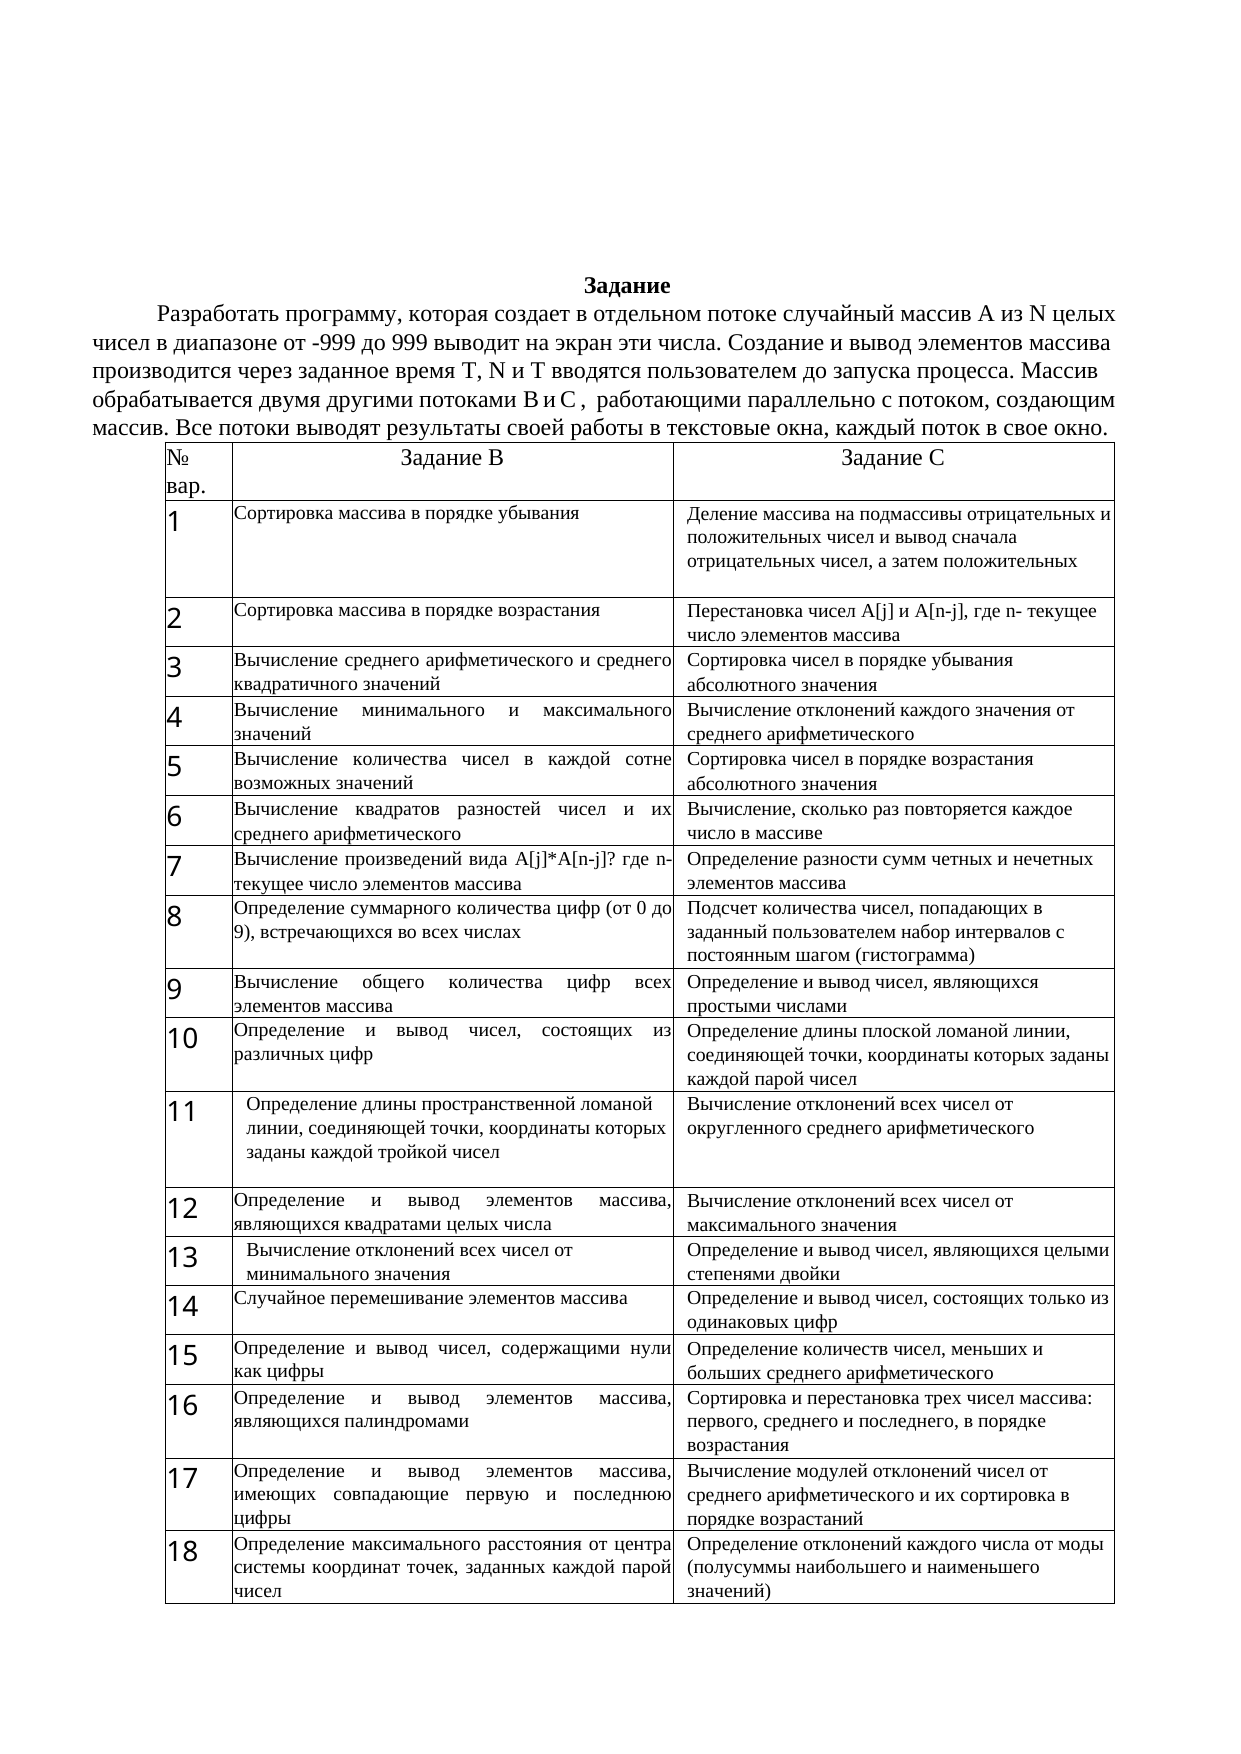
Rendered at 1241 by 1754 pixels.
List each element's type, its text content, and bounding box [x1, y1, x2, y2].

table_cell Вычисление общего количества цифр всех элементов массива [233, 969, 673, 1017]
table_cell Вычисление отклонений всех чисел от минимального значения [233, 1237, 673, 1285]
table_cell Сортировка массива в порядке возрастания [233, 598, 673, 646]
table_cell Вычисление модулей отклонений чисел от среднего арифметического и их сортировка в порядке возрастаний [674, 1459, 1114, 1530]
table_cell 14 [166, 1286, 232, 1334]
table_cell 9 [166, 969, 232, 1017]
table_cell 7 [166, 846, 232, 895]
table_cell Определение и вывод чисел, являющихся целыми степенями двойки [674, 1237, 1114, 1285]
table_cell Сортировка чисел в порядке убывания абсолютного значения [674, 647, 1114, 696]
table_cell Перестановка чисел A[j] и A[n-j], где n- текущее число элементов массива [674, 598, 1114, 646]
table_cell 10 [166, 1018, 232, 1091]
table_cell Определение суммарного количества цифр (от 0 до 9), встречающихся во всех числах [233, 896, 673, 968]
table_cell 12 [166, 1188, 232, 1236]
table_cell Вычисление отклонений каждого значения от среднего арифметического [674, 697, 1114, 745]
text Задание [584, 270, 1190, 299]
table_header № вар. [166, 443, 232, 500]
table_cell Деление массива на подмассивы отрицательных и положительных чисел и вывод сначала отрицательных чисел, а затем положительных [674, 501, 1114, 597]
table_cell Вычисление произведений вида A[j]*A[n-j]? где n-текущее число элементов массива [233, 846, 673, 895]
table_cell Подсчет количества чисел, попадающих в заданный пользователем набор интервалов с постоянным шагом (гистограмма) [674, 896, 1114, 968]
table_cell 5 [166, 746, 232, 795]
table_cell Вычисление квадратов разностей чисел и их среднего арифметического [233, 796, 673, 845]
table_cell Вычисление количества чисел в каждой сотне возможных значений [233, 746, 673, 795]
table_cell Определение и вывод чисел, содержащими нули как цифры [233, 1335, 673, 1384]
table_cell 2 [166, 598, 232, 646]
table_cell Случайное перемешивание элементов массива [233, 1286, 673, 1334]
table_cell 13 [166, 1237, 232, 1285]
table_cell Определение разности сумм четных и нечетных элементов массива [674, 846, 1114, 895]
table_cell Вычисление, сколько раз повторяется каждое число в массиве [674, 796, 1114, 845]
table_cell 8 [166, 896, 232, 968]
table_cell Определение и вывод элементов массива, являющихся квадратами целых числа [233, 1188, 673, 1236]
table_cell Сортировка чисел в порядке возрастания абсолютного значения [674, 746, 1114, 795]
table_cell Определение количеств чисел, меньших и больших среднего арифметического [674, 1335, 1114, 1384]
table_cell Вычисление среднего арифметического и среднего квадратичного значений [233, 647, 673, 696]
table_cell Определение и вывод элементов массива, являющихся палиндромами [233, 1385, 673, 1457]
table_cell Определение и вывод чисел, являющихся простыми числами [674, 969, 1114, 1017]
table_cell 16 [166, 1385, 232, 1457]
text Разработать программу, которая создает в отдельном потоке случайный массив А из N целых чисел в диапазоне от -999 до 999 выводит на экран эти числа. Создание и вывод элементов массива производится через заданное время T, N и T вводятся пользователем до запуска процесса. Массив обрабатывается двумя другими потоками ВиС, работающими параллельно с потоком, создающим массив. Все потоки выводят результаты своей работы в текстовые окна, каждый поток в свое окно. [92, 299, 1167, 442]
table_cell 6 [166, 796, 232, 845]
table_cell Определение и вывод чисел, состоящих из различных цифр [233, 1018, 673, 1091]
table_cell Определение длины плоской ломаной линии, соединяющей точки, координаты которых заданы каждой парой чисел [674, 1018, 1114, 1091]
table_header Задание С [674, 443, 1114, 500]
table_header Задание В [233, 443, 673, 500]
table_cell Определение и вывод чисел, состоящих только из одинаковых цифр [674, 1286, 1114, 1334]
table_cell 1 [166, 501, 232, 597]
table_cell Вычисление отклонений всех чисел от округленного среднего арифметического [674, 1092, 1114, 1187]
table_cell Определение максимального расстояния от центра системы координат точек, заданных каждой парой чисел [233, 1531, 673, 1603]
table_cell 3 [166, 647, 232, 696]
table_cell Определение длины пространственной ломаной линии, соединяющей точки, координаты которых заданы каждой тройкой чисел [233, 1092, 673, 1187]
table_cell Сортировка массива в порядке убывания [233, 501, 673, 597]
table_cell Вычисление отклонений всех чисел от максимального значения [674, 1188, 1114, 1236]
table_cell Вычисление минимального и максимального значений [233, 697, 673, 745]
table_cell Определение отклонений каждого числа от моды (полусуммы наибольшего и наименьшего значений) [674, 1531, 1114, 1603]
table_cell 17 [166, 1459, 232, 1530]
table_cell 18 [166, 1531, 232, 1603]
table_cell 11 [166, 1092, 232, 1187]
table_cell Определение и вывод элементов массива, имеющих совпадающие первую и последнюю цифры [233, 1459, 673, 1530]
table_cell 4 [166, 697, 232, 745]
table_cell Сортировка и перестановка трех чисел массива: первого, среднего и последнего, в порядке возрастания [674, 1385, 1114, 1457]
table_cell 15 [166, 1335, 232, 1384]
